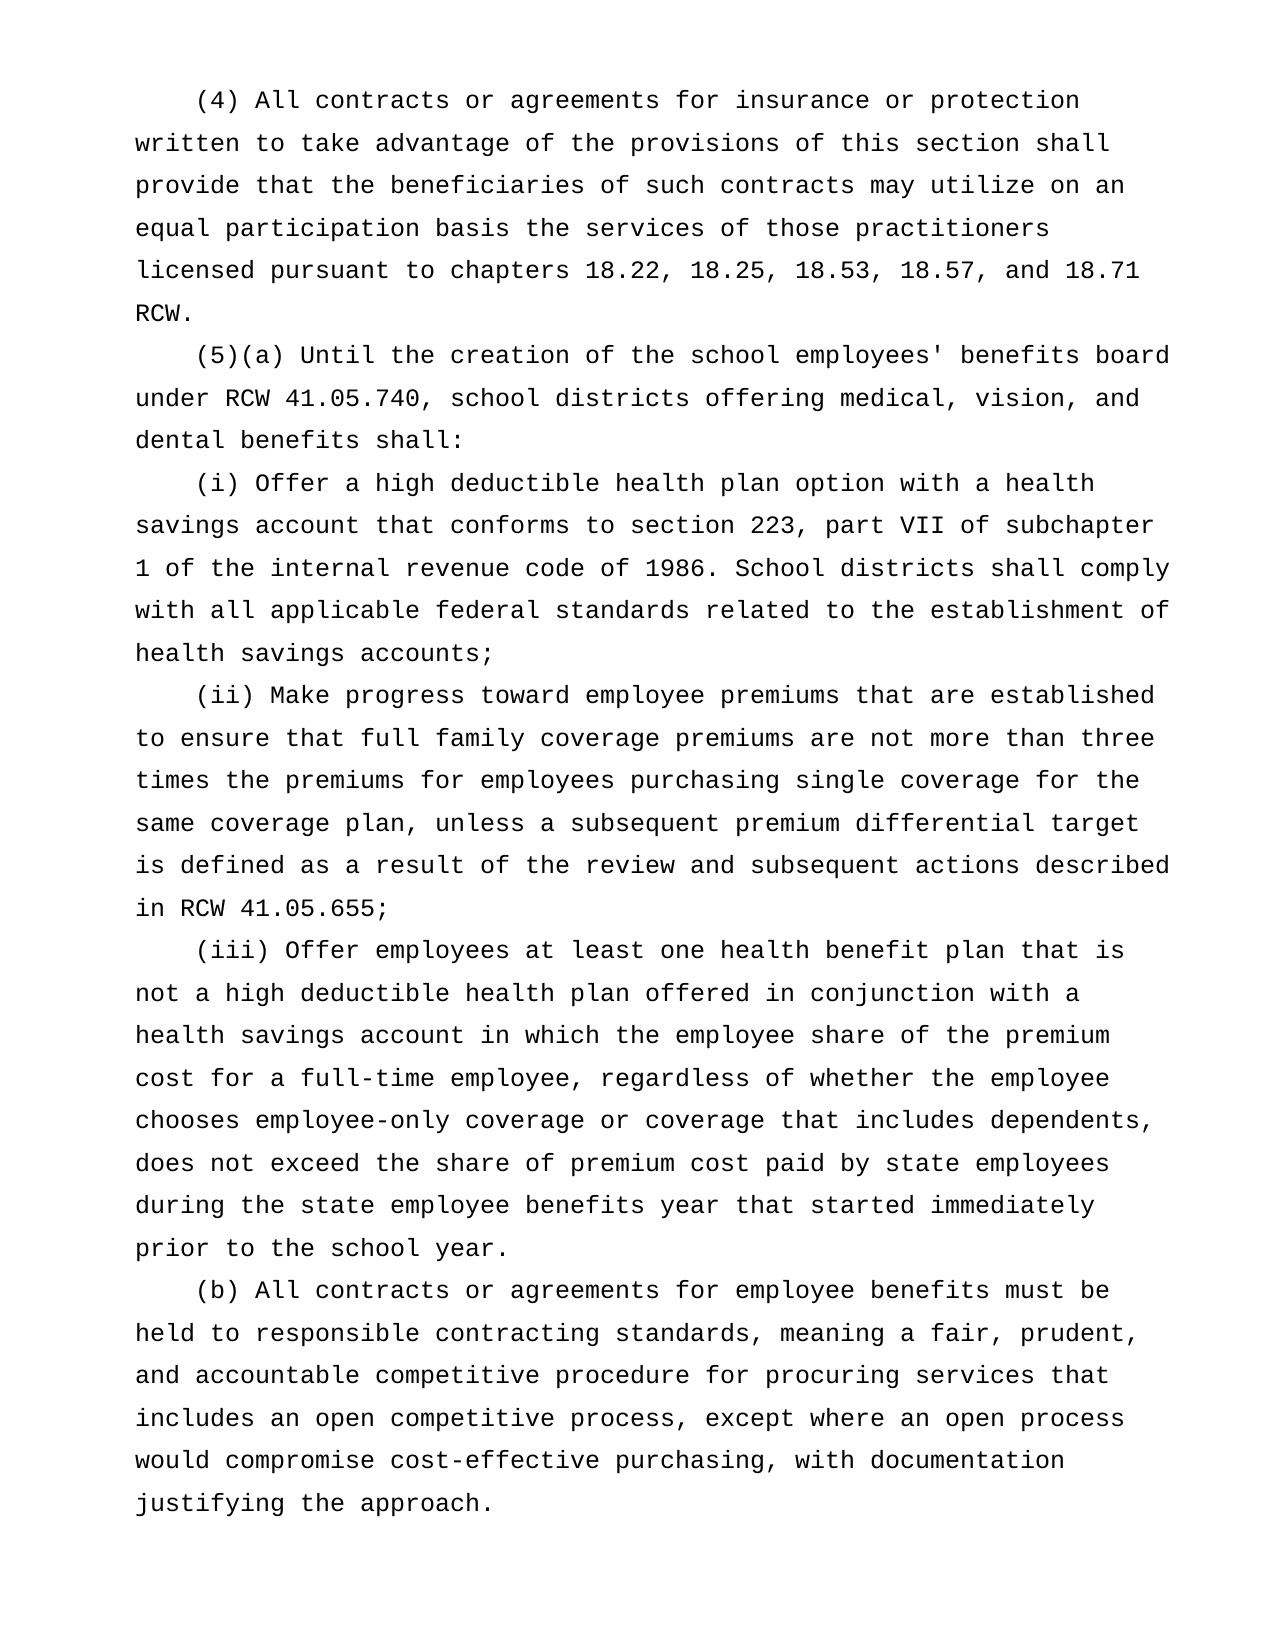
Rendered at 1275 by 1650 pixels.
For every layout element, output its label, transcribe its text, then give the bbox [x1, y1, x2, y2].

text (iii) Offer employees at least one health benefit plan that is not a high deductible health plan offered in conjunction with a health savings account in which the employee share of the premium cost for a full-time employee, regardless of whether the employee chooses employee-only coverage or coverage that includes dependents, does not exceed the share of premium cost paid by state employees during the state employee benefits year that started immediately prior to the school year. [135, 925, 1170, 1265]
text (4) All contracts or agreements for insurance or protection written to take advantage of the provisions of this section shall provide that the beneficiaries of such contracts may utilize on an equal participation basis the services of those practitioners licensed pursuant to chapters 18.22, 18.25, 18.53, 18.57, and 18.71 RCW. [135, 75, 1170, 330]
text (i) Offer a high deductible health plan option with a health savings account that conforms to section 223, part VII of subchapter 1 of the internal revenue code of 1986. School districts shall comply with all applicable federal standards related to the establishment of health savings accounts; [135, 457, 1170, 670]
text (ii) Make progress toward employee premiums that are established to ensure that full family coverage premiums are not more than three times the premiums for employees purchasing single coverage for the same coverage plan, unless a subsequent premium differential target is defined as a result of the review and subsequent actions described in RCW 41.05.655; [135, 670, 1170, 925]
text (b) All contracts or agreements for employee benefits must be held to responsible contracting standards, meaning a fair, prudent, and accountable competitive procedure for procuring services that includes an open competitive process, except where an open process would compromise cost-effective purchasing, with documentation justifying the approach. [135, 1265, 1170, 1520]
text (5)(a) Until the creation of the school employees' benefits board under RCW 41.05.740, school districts offering medical, vision, and dental benefits shall: [135, 330, 1170, 457]
